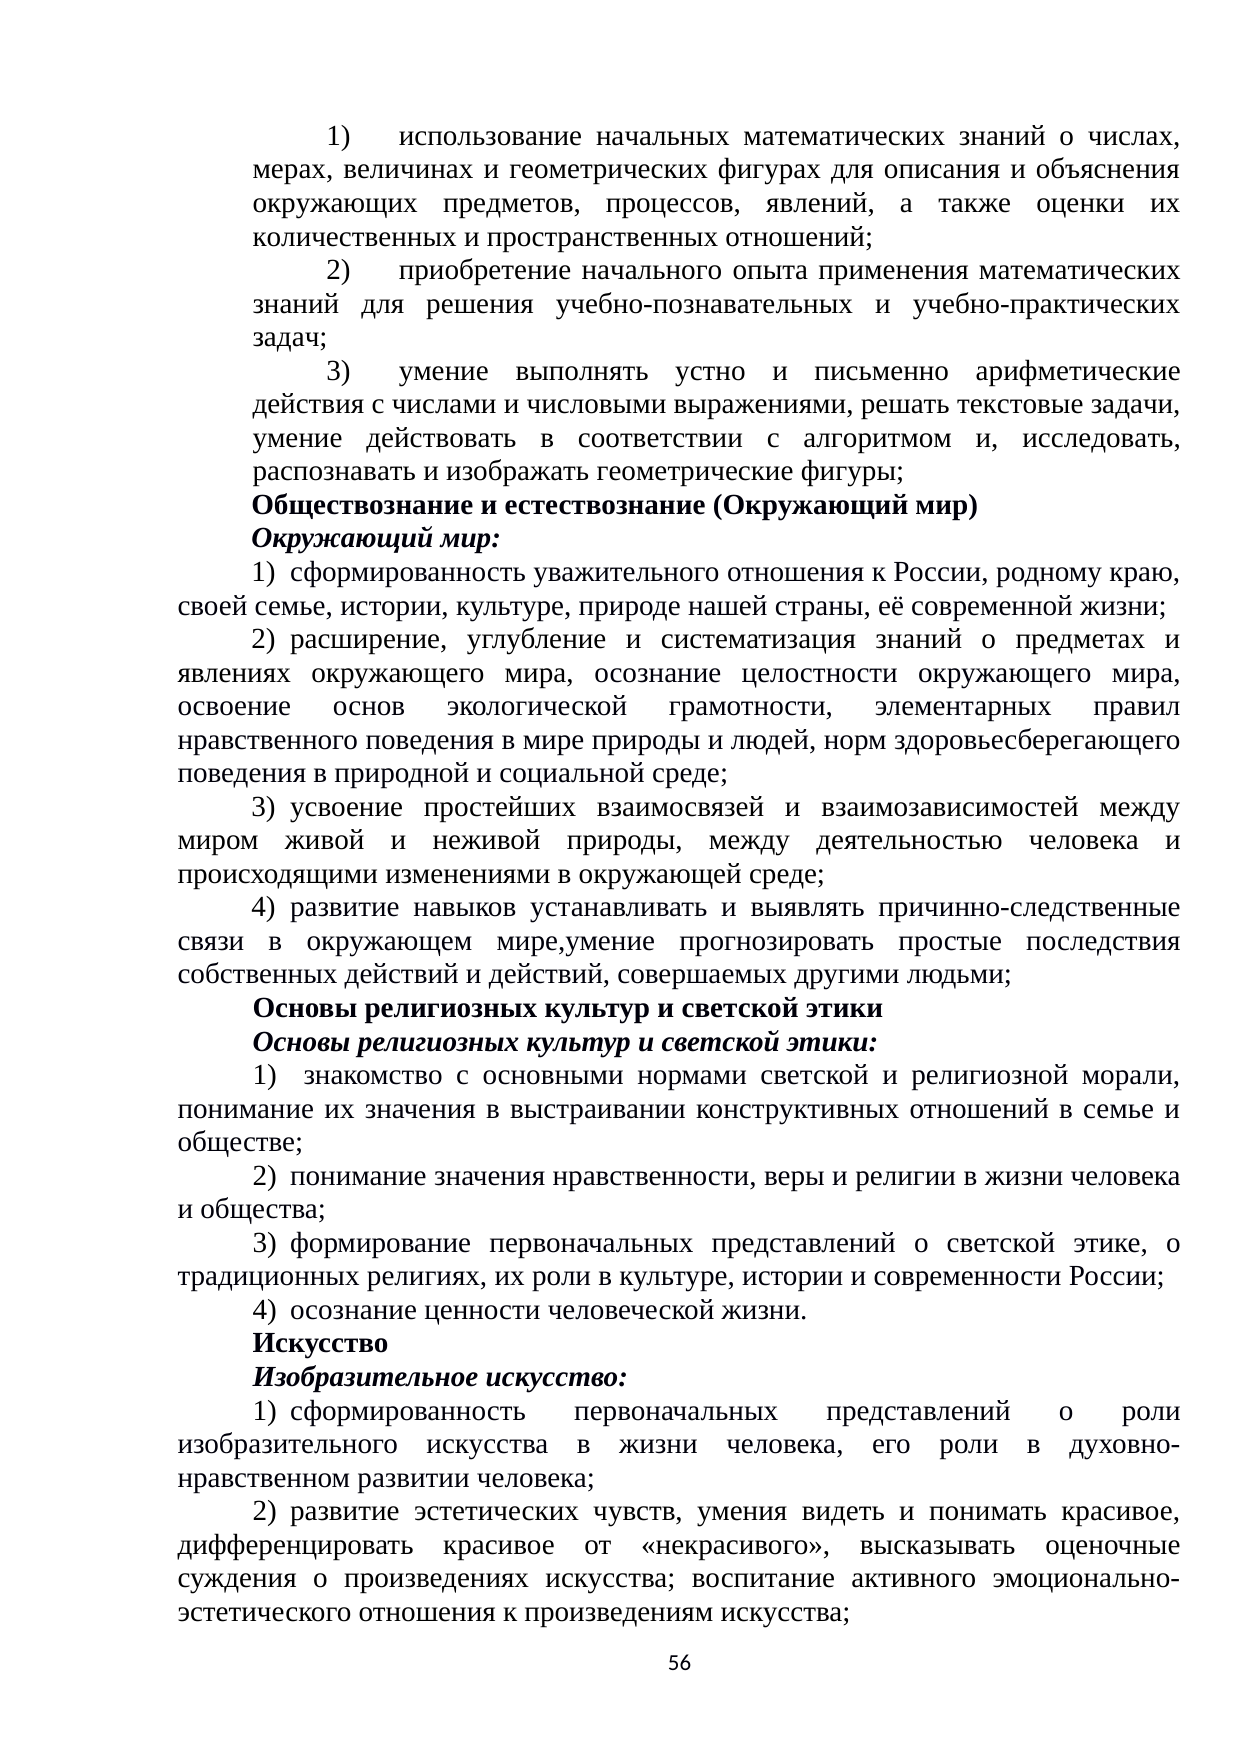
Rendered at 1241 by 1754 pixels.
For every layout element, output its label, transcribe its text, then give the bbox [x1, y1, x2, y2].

list использование начальных математических знаний о числах, мерах, величинах и геометрических фигурах для описания и объяснения окружающих предметов, процессов, явлений, а также оценки их количественных и пространственных отношений; [252, 118, 1181, 252]
list формирование первоначальных представлений о светской этике, о традиционных религиях, их роли в культуре, истории и современности России; [177, 1225, 1181, 1292]
text Искусство [177, 1326, 1181, 1359]
list развитие навыков устанавливать и выявлять причинно-следственные связи в окружающем мире,умение прогнозировать простые последствия собственных действий и действий, совершаемых другими людьми; [177, 889, 1181, 990]
text Окружающий мир: [177, 521, 1169, 554]
list знакомство с основными нормами светской и религиозной морали, понимание их значения в выстраивании конструктивных отношений в семье и обществе; [177, 1057, 1181, 1158]
list понимание значения нравственности, веры и религии в жизни человека и общества; [177, 1158, 1181, 1225]
text Основы религиозных культур и светской этики: [177, 1024, 1181, 1057]
list приобретение начального опыта применения математических знаний для решения учебно-познавательных и учебно-практических задач; [252, 252, 1181, 353]
text Изобразительное искусство: [177, 1359, 1181, 1393]
list усвоение простейших взаимосвязей и взаимозависимостей между миром живой и неживой природы, между деятельностью человека и происходящими изменениями в окружающей среде; [177, 789, 1181, 889]
text Основы религиозных культур и светской этики [177, 990, 1181, 1024]
list расширение, углубление и систематизация знаний о предметах и явлениях окружающего мира, осознание целостности окружающего мира, освоение основ экологической грамотности, элементарных правил нравственного поведения в мире природы и людей, норм здоровьесберегающего поведения в природной и социальной среде; [177, 621, 1181, 789]
list умение выполнять устно и письменно арифметические действия с числами и числовыми выражениями, решать текстовые задачи, умение действовать в соответствии с алгоритмом и, исследовать, распознавать и изображать геометрические фигуры; [252, 353, 1181, 487]
text Обществознание и естествознание (Окружающий мир) [177, 487, 1169, 521]
list сформированность уважительного отношения к России, родному краю, своей семье, истории, культуре, природе нашей страны, её современной жизни; [177, 554, 1181, 621]
list осознание ценности человеческой жизни. [177, 1292, 1181, 1326]
list развитие эстетических чувств, умения видеть и понимать красивое, дифференцировать красивое от «некрасивого», высказывать оценочные суждения о произведениях искусства; воспитание активного эмоционально-эстетического отношения к произведениям искусства; [177, 1493, 1181, 1627]
list сформированность первоначальных представлений о роли изобразительного искусства в жизни человека, его роли в духовно-нравственном развитии человека; [177, 1393, 1181, 1493]
